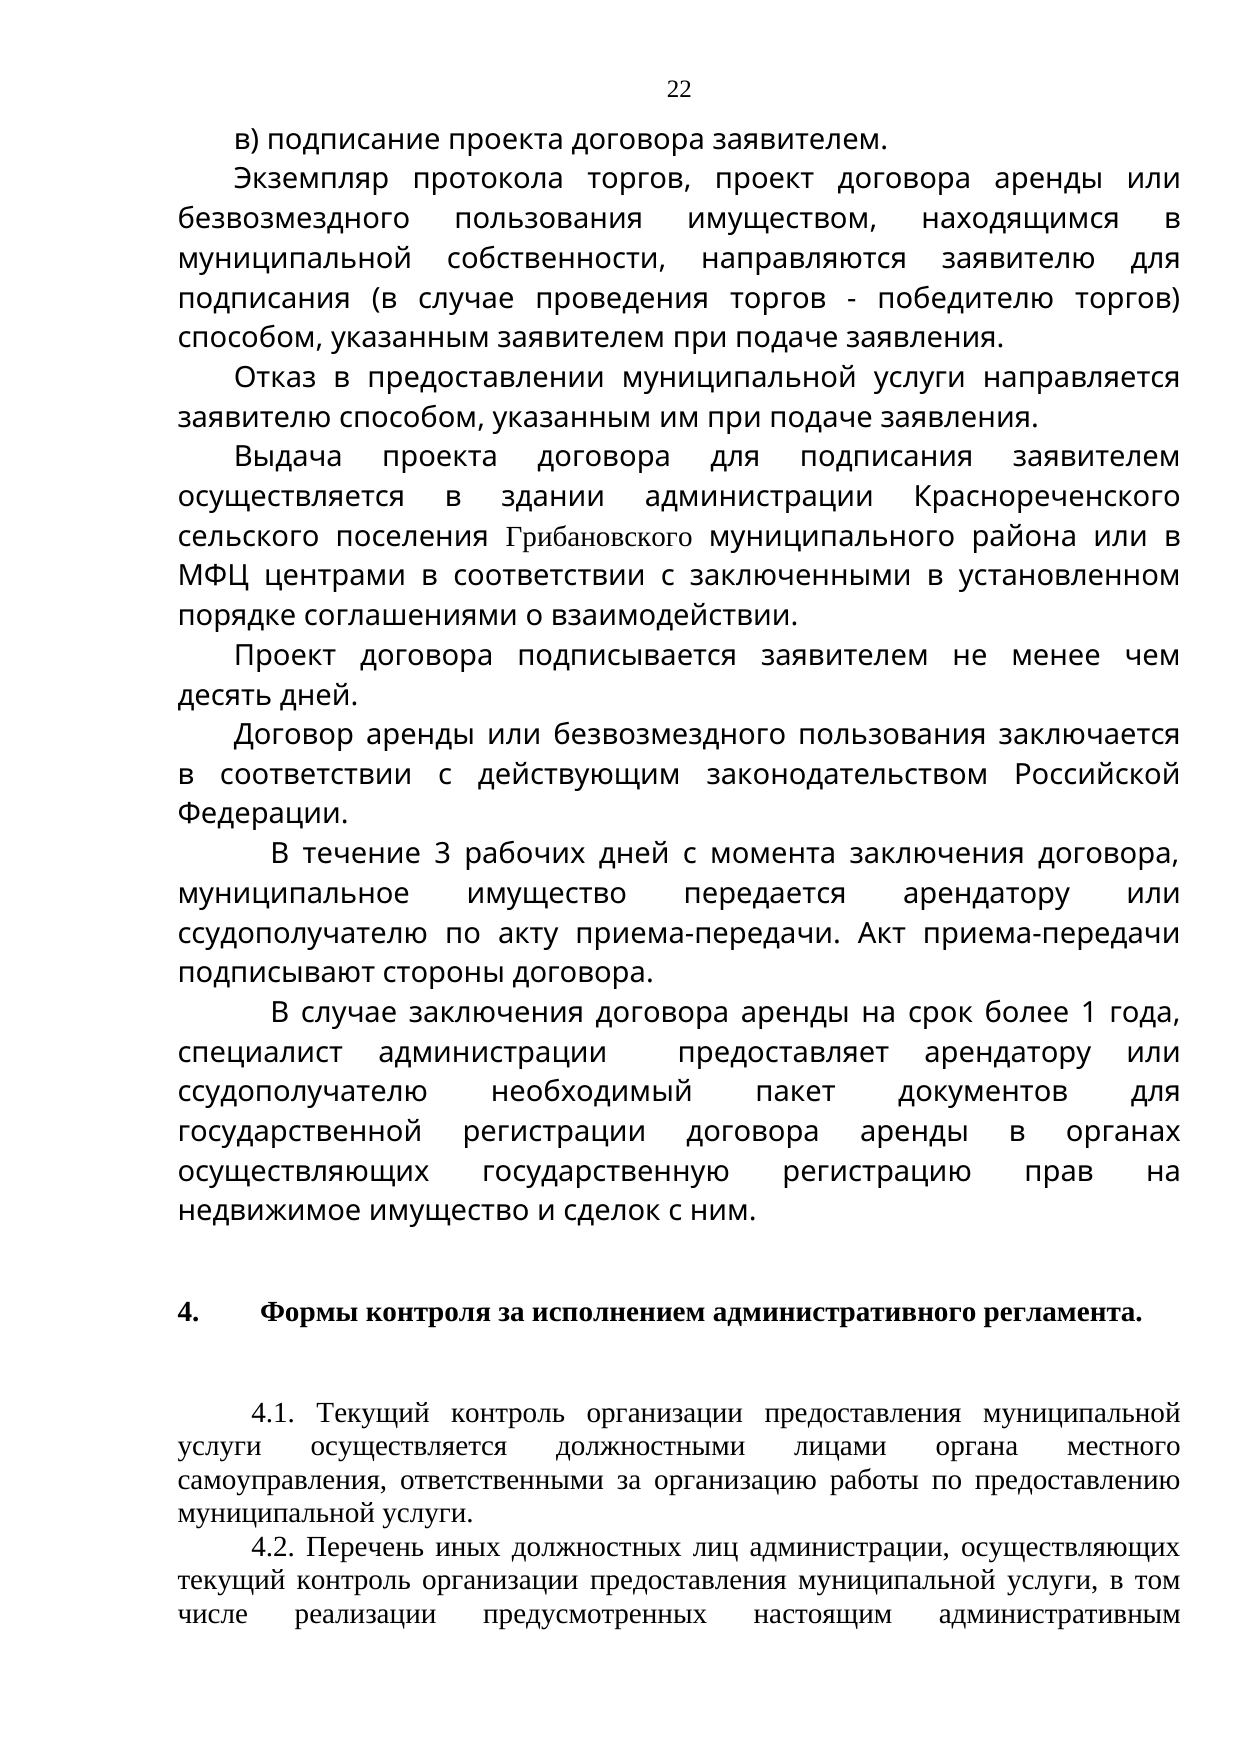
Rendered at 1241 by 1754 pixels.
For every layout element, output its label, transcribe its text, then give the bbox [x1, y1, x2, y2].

text Выдача проекта договора для подписания заявителем осуществляется в здании администрации Краснореченского сельского поселения Грибановского муниципального района или в МФЦ центрами в соответствии с заключенными в установленном порядке соглашениями о взаимодействии. [177, 436, 1181, 634]
text В течение 3 рабочих дней с момента заключения договора, муниципальное имущество передается арендатору или ссудополучателю по акту приема-передачи. Акт приема-передачи подписывают стороны договора. [177, 832, 1181, 991]
text В случае заключения договора аренды на срок более 1 года, специалист администрации предоставляет арендатору или ссудополучателю необходимый пакет документов для государственной регистрации договора аренды в органах осуществляющих государственную регистрацию прав на недвижимое имущество и сделок с ним. [177, 991, 1181, 1229]
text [177, 1529, 1181, 1629]
text в) подписание проекта договора заявителем. [177, 118, 1181, 158]
text Отказ в предоставлении муниципальной услуги направляется заявителю способом, указанным им при подаче заявления. [177, 356, 1181, 436]
text Договор аренды или безвозмездного пользования заключается в соответствии с действующим законодательством Российской Федерации. [177, 713, 1181, 832]
text Проект договора подписывается заявителем не менее чем десять дней. [177, 634, 1181, 713]
list Формы контроля за исполнением административного регламента. [177, 1294, 1181, 1328]
text Экземпляр протокола торгов, проект договора аренды или безвозмездного пользования имуществом, находящимся в муниципальной собственности, направляются заявителю для подписания (в случае проведения торгов - победителю торгов) способом, указанным заявителем при подаче заявления. [177, 158, 1181, 356]
text 4.1. Текущий контроль организации предоставления муниципальной услуги осуществляется должностными лицами органа местного самоуправления, ответственными за организацию работы по предоставлению муниципальной услуги. [177, 1395, 1181, 1529]
